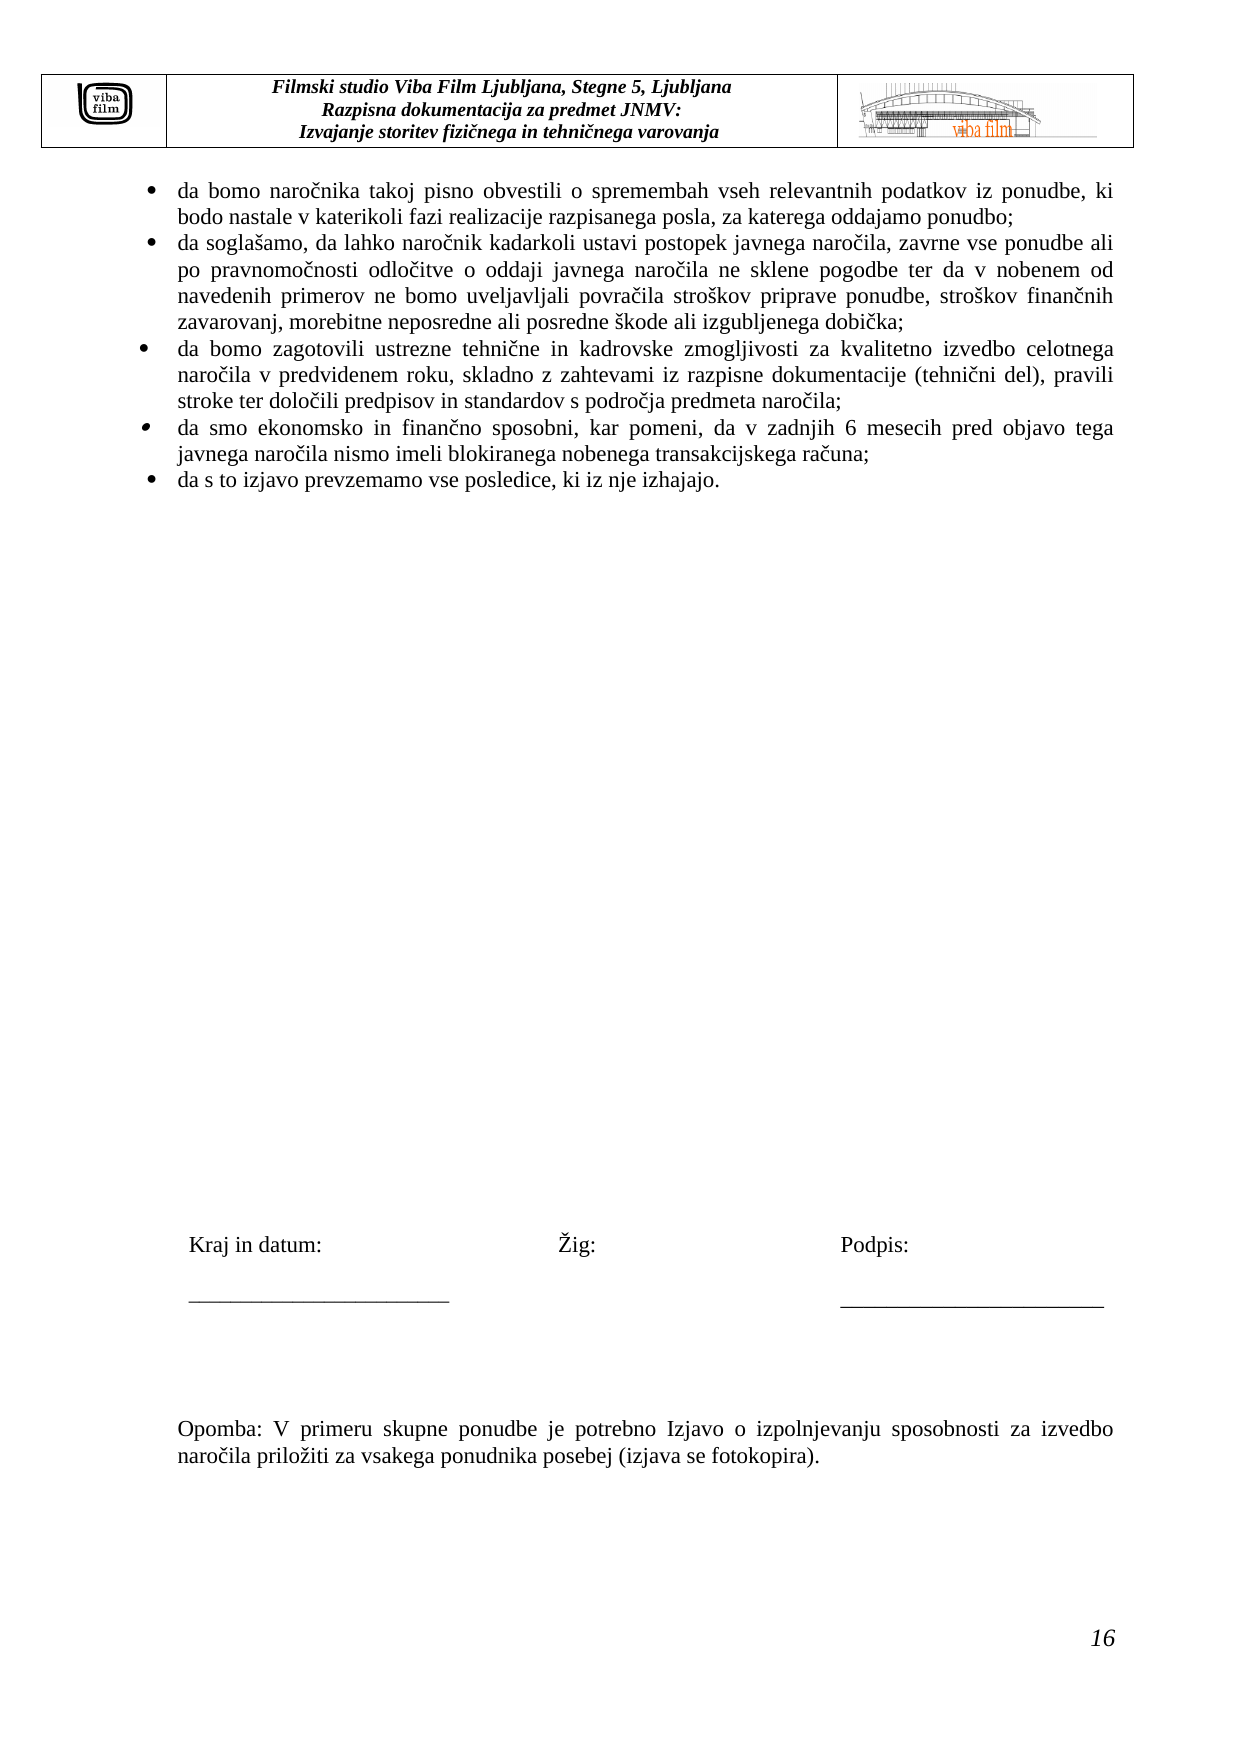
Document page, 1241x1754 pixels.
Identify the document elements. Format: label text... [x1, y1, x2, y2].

list da smo ekonomsko in finančno sposobni, kar pomeni, da v zadnjih 6 mesecih pred objavo tega javnega naročila nismo imeli blokiranega nobenega transakcijskega računa; [140, 414, 1115, 467]
list da soglašamo, da lahko naročnik kadarkoli ustavi postopek javnega naročila, zavrne vse ponudbe ali po pravnomočnosti odločitve o oddaji javnega naročila ne sklene pogodbe ter da v nobenem od navedenih primerov ne bomo uveljavljali povračila stroškov priprave ponudbe, stroškov finančnih zavarovanj, morebitne neposredne ali posredne škode ali izgubljenega dobička; [148, 229, 1115, 335]
table_header Žig: [547, 1231, 829, 1336]
list da s to izjavo prevzemamo vse posledice, ki iz nje izhajajo. [148, 467, 1115, 493]
list da bomo zagotovili ustrezne tehnične in kadrovske zmogljivosti za kvalitetno izvedbo celotnega naročila v predvidenem roku, skladno z zahtevami iz razpisne dokumentacije (tehnični del), pravili stroke ter določili predpisov in standardov s področja predmeta naročila; [140, 335, 1115, 414]
table_header Kraj in datum: _________________________ [177, 1231, 547, 1336]
picture [48, 75, 161, 127]
text Opomba: V primeru skupne ponudbe je potrebno Izjavo o izpolnjevanju sposobnosti za izvedbo naročila priložiti za vsakega ponudnika posebej (izjava se fotokopira). [177, 1415, 1115, 1468]
list da bomo naročnika takoj pisno obvestili o spremembah vseh relevantnih podatkov iz ponudbe, ki bodo nastale v katerikoli fazi realizacije razpisanega posla, za katerega oddajamo ponudbo; [148, 177, 1115, 229]
table_header Podpis: _______________________ [829, 1231, 1126, 1336]
